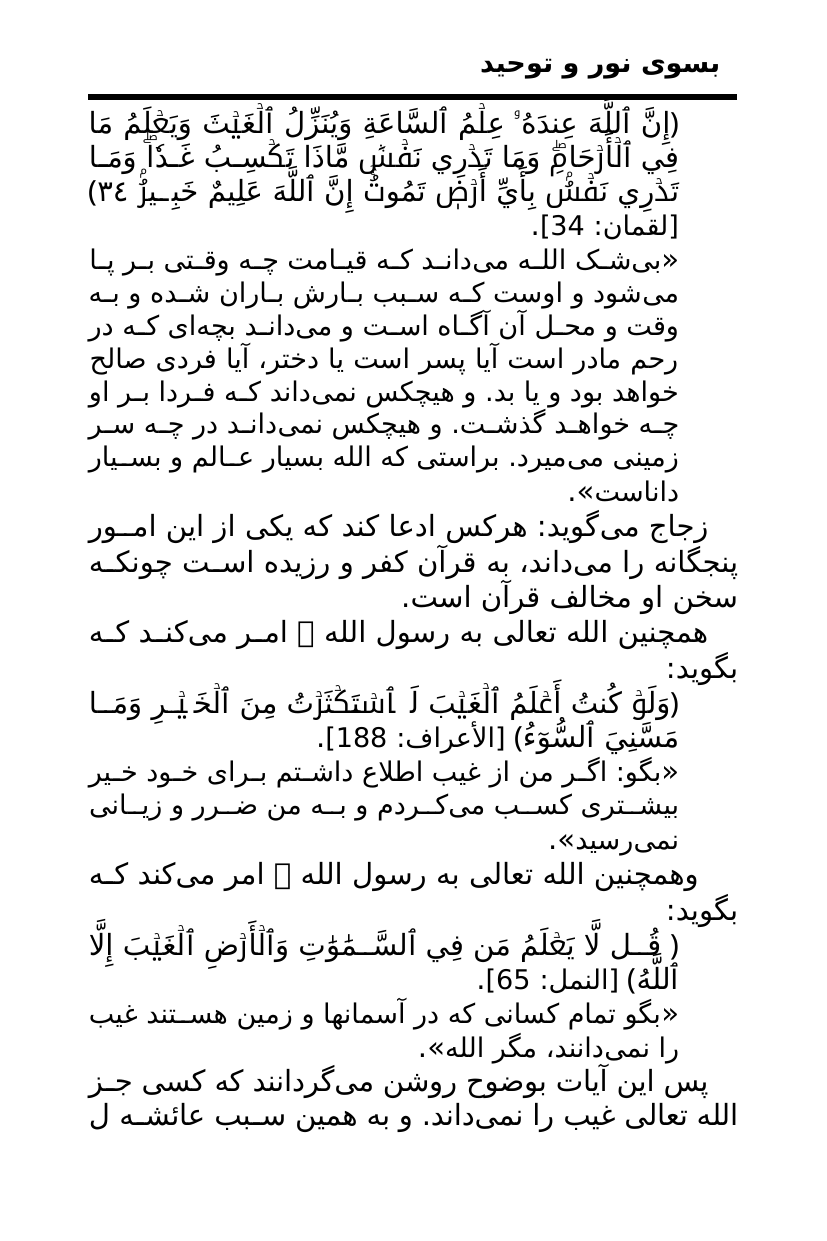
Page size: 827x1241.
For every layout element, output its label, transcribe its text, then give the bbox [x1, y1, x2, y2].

text ﴿ قُل لَّا يَعۡلَمُ مَن فِي ٱلسَّمَٰوَٰتِ وَٱلۡأَرۡضِ ٱلۡغَيۡبَ إِلَّا ٱللَّهُ﴾ [النمل: 65]. [89, 928, 679, 996]
text «بی‌شک الله می‌داند که قیامت چه وقتی بر پا می‌شود و اوست که سبب بارش باران شده و به وقت و محل آن آگاه است و می‌داند بچه‌ای که در رحم مادر است آیا پسر است یا دختر، آیا فردی صالح خواهد بود و یا بد. و هیچکس نمی‌داند که فردا بر او چه خواهد گذشت. و هیچکس نمی‌داند در چه سر زمینی می‌میرد. براستی که الله بسیار عالم و بسیار داناست». [89, 242, 679, 508]
text زجاج می‌گوید: هرکس ادعا کند که یکی از این امور پنجگانه را می‌داند، به قرآن کفر و رزیده است چونکه سخن او مخالف قرآن است. [89, 510, 738, 614]
text ﴿إِنَّ ٱللَّهَ عِندَهُۥ عِلۡمُ ٱلسَّاعَةِ وَيُنَزِّلُ ٱلۡغَيۡثَ وَيَعۡلَمُ مَا فِي ٱلۡأَرۡحَامِۖ وَمَا تَدۡرِي نَفۡسٞ مَّاذَا تَكۡسِبُ غَدٗاۖ وَمَا تَدۡرِي نَفۡسُۢ بِأَيِّ أَرۡضٖ تَمُوتُۚ إِنَّ ٱللَّهَ عَلِيمٌ خَبِيرُۢ ٣٤﴾ [لقمان: 34]. [89, 106, 679, 242]
text همچنین الله تعالی به رسول الله امر می‌کند که بگوید: [89, 616, 738, 685]
text «بگو تمام کسانی که در آسمانها و زمین هستند غیب را نمی‌دانند، مگر الله». [89, 996, 679, 1064]
text «بگو: اگر من از غیب اطلاع داشتم برای خود خیر بیشتری کسب می‌کردم و به من ضرر و زیانی نمی‌رسید». [89, 754, 679, 856]
text ﴿وَلَوۡ كُنتُ أَعۡلَمُ ٱلۡغَيۡبَ لَٱسۡتَكۡثَرۡتُ مِنَ ٱلۡخَيۡرِ وَمَا مَسَّنِيَ ٱلسُّوٓءُ﴾ [الأعراف: 188]. [89, 686, 679, 754]
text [89, 1064, 738, 1132]
text وهمچنین الله تعالی به رسول الله امر می‌کند که بگوید: [89, 858, 738, 927]
